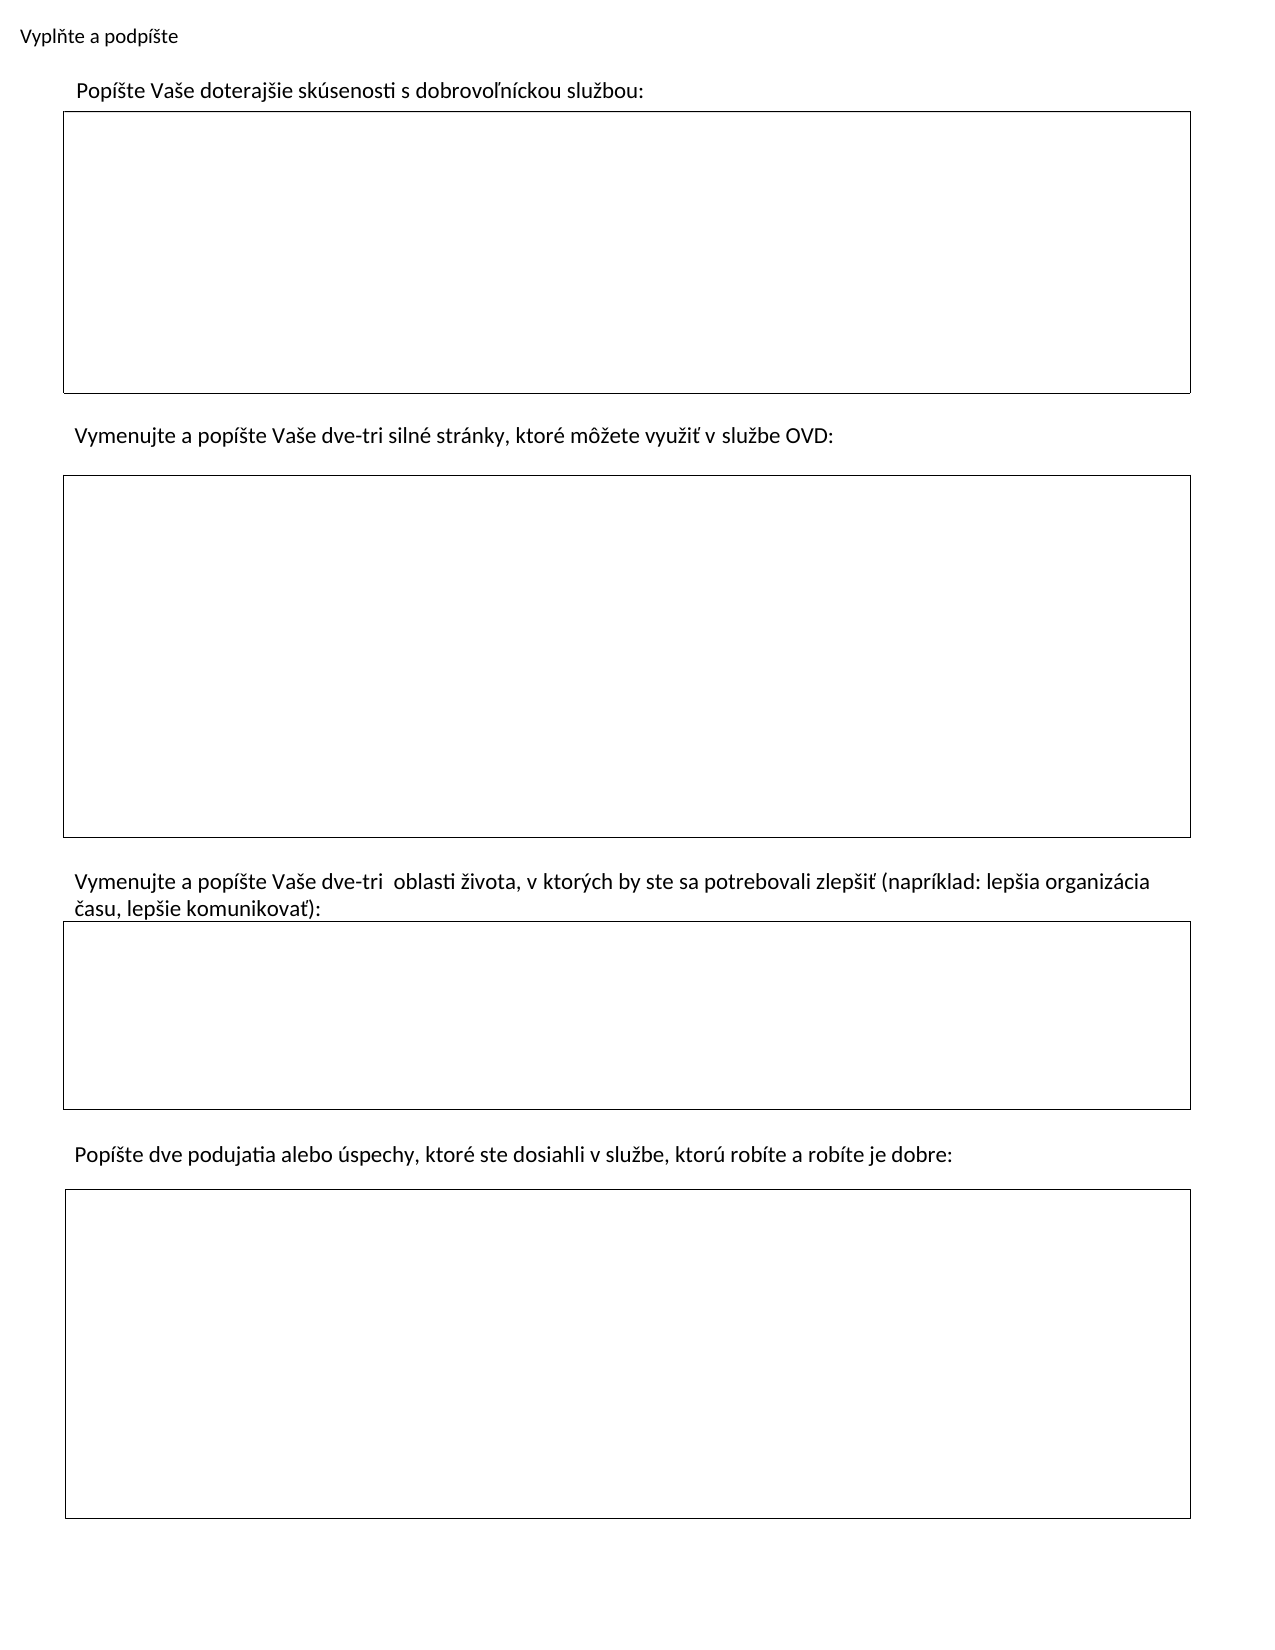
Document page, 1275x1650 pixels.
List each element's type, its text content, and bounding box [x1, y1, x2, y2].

table_cell [64, 476, 1190, 837]
table_cell [64, 922, 1190, 1109]
text Popíšte Vaše doterajšie skúsenosti s dobrovoľníckou službou: [76, 76, 1204, 104]
table_cell Popíšte dve podujatia alebo úspechy, ktoré ste dosiahli v službe, ktorú robíte a robíte je dobre: [63, 1110, 1191, 1221]
table_cell Vymenujte a popíšte Vaše dve-tri oblasti života, v ktorých by ste sa potrebovali zlepšiť (napríklad: lepšia organizácia času, lepšie komunikovať): [63, 838, 1191, 921]
table_header Vymenujte a popíšte Vaše dve-tri silné stránky, ktoré môžete využiť v službe OVD: [63, 425, 1191, 474]
